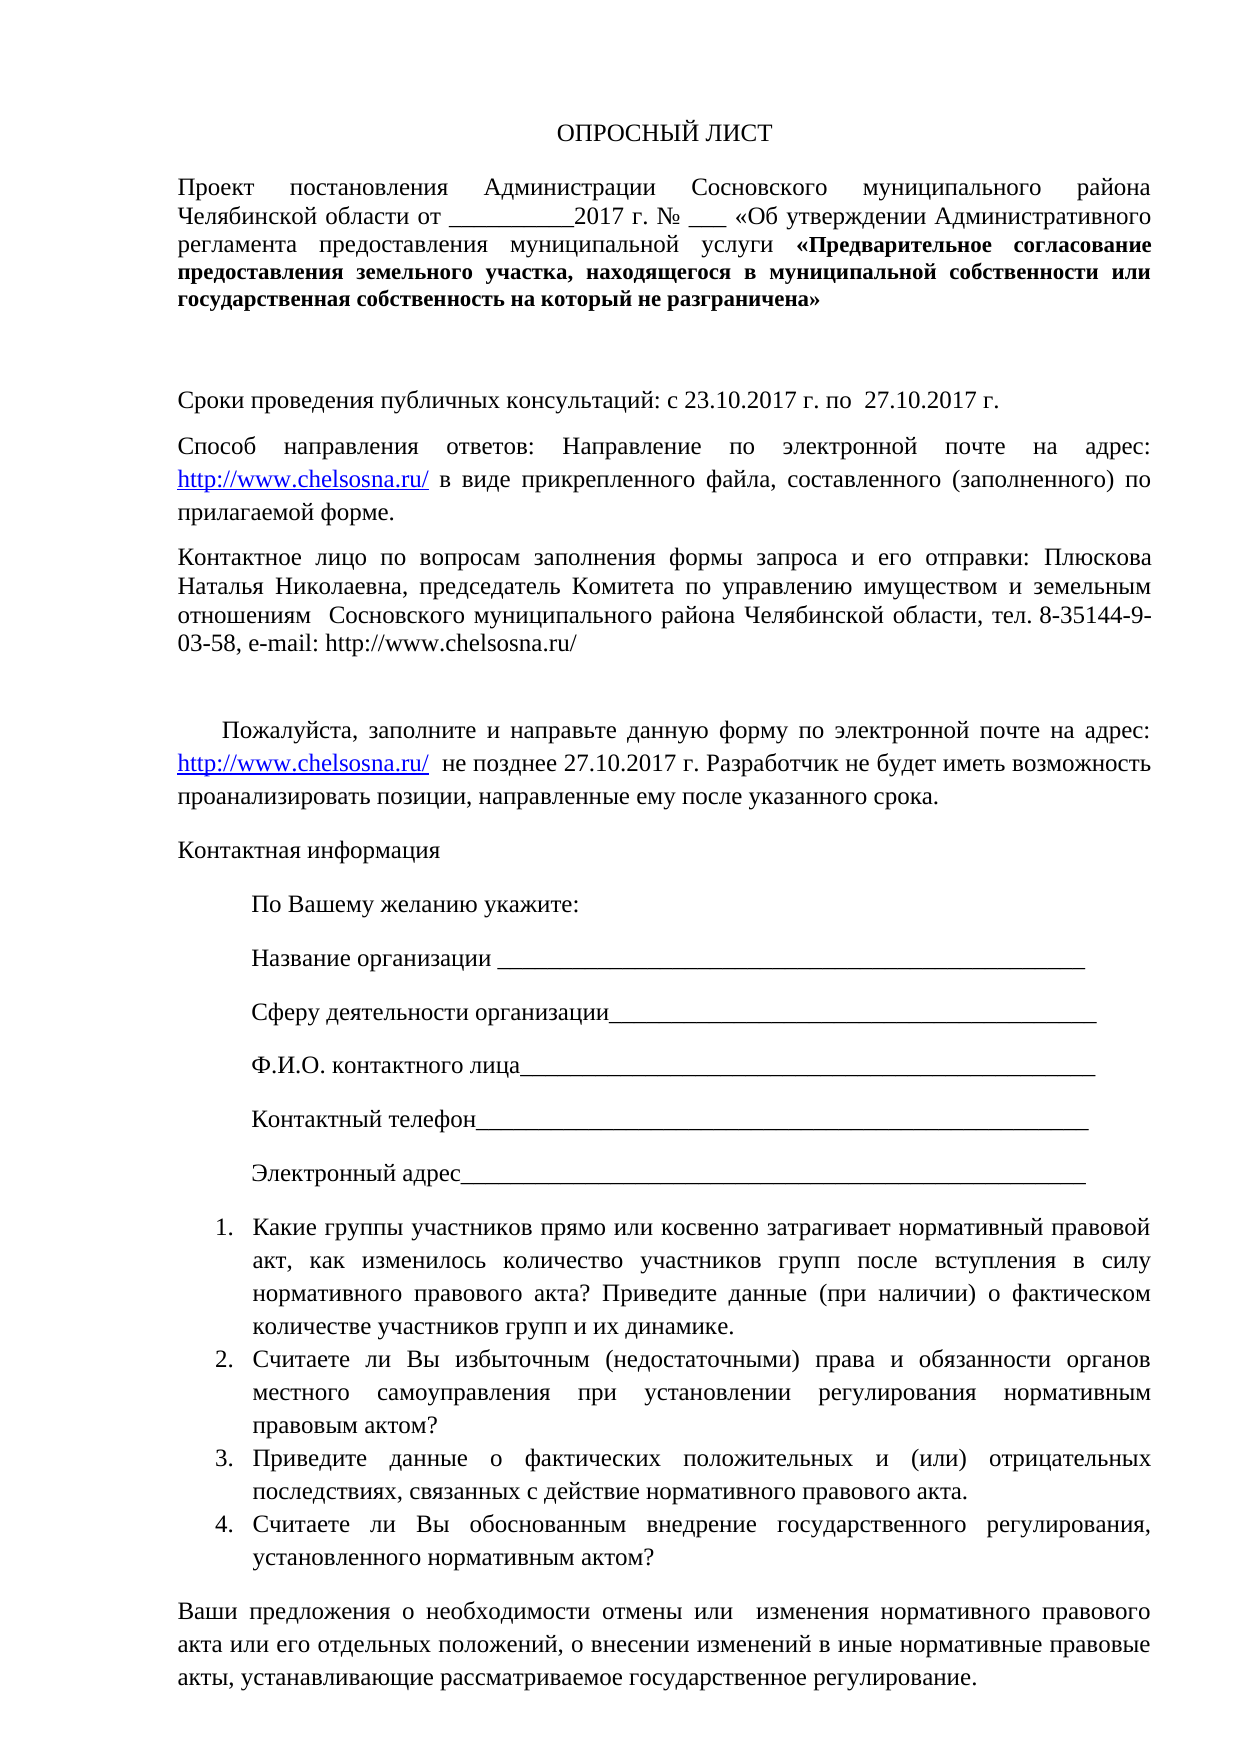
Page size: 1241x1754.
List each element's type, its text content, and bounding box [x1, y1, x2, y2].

list Приведите данные о фактических положительных и (или) отрицательных последствиях, связанных с действие нормативного правового акта. [215, 1443, 1152, 1505]
list Считаете ли Вы обоснованным внедрение государственного регулирования, установленного нормативным актом? [215, 1509, 1152, 1571]
text Способ направления ответов: Направление по электронной почте на адрес: http://www.chelsosna.ru/ в виде прикрепленного файла, составленного (заполненного) по прилагаемой форме. [177, 431, 1152, 526]
text Контактное лицо по вопросам заполнения формы запроса и его отправки: Плюскова Наталья Николаевна, председатель Комитета по управлению имуществом и земельным отношениям Сосновского муниципального района Челябинской области, тел. 8-35144-9-03-58, e-mail: http://www.chelsosna.ru/ [177, 542, 1152, 657]
list Считаете ли Вы избыточным (недостаточными) права и обязанности органов местного самоуправления при установлении регулирования нормативным правовым актом? [215, 1344, 1152, 1439]
text Контактная информация [177, 835, 1152, 864]
text Ф.И.О. контактного лица______________________________________________ [251, 1051, 1152, 1079]
text Ваши предложения о необходимости отмены или изменения нормативного правового акта или его отдельных положений, о внесении изменений в иные нормативные правовые акты, устанавливающие рассматриваемое государственное регулирование. [177, 1596, 1152, 1691]
text Контактный телефон_________________________________________________ [251, 1104, 1152, 1133]
text Название организации _______________________________________________ [251, 943, 1152, 972]
list Какие группы участников прямо или косвенно затрагивает нормативный правовой акт, как изменилось количество участников групп после вступления в силу нормативного правового акта? Приведите данные (при наличии) о фактическом количестве участников групп и их динамике. [215, 1212, 1152, 1340]
text Электронный адрес__________________________________________________ [251, 1158, 1152, 1187]
text ОПРОСНЫЙ ЛИСТ [177, 118, 1152, 147]
text Проект постановления Администрации Сосновского муниципального района Челябинской области от __________2017 г. № ___ «Об утверждении Административного регламента предоставления муниципальной услуги «Предварительное согласование предоставления земельного участка, находящегося в муниципальной собственности или государственная собственность на который не разграничена» [177, 172, 1152, 311]
text По Вашему желанию укажите: [251, 889, 1152, 918]
text Сроки проведения публичных консультаций: с 23.10.2017 г. по 27.10.2017 г. [177, 385, 1152, 414]
text Сферу деятельности организации_______________________________________ [251, 997, 1152, 1026]
text Пожалуйста, заполните и направьте данную форму по электронной почте на адрес: http://www.chelsosna.ru/ не позднее 27.10.2017 г. Разработчик не будет иметь возможность проанализировать позиции, направленные ему после указанного срока. [177, 715, 1152, 810]
